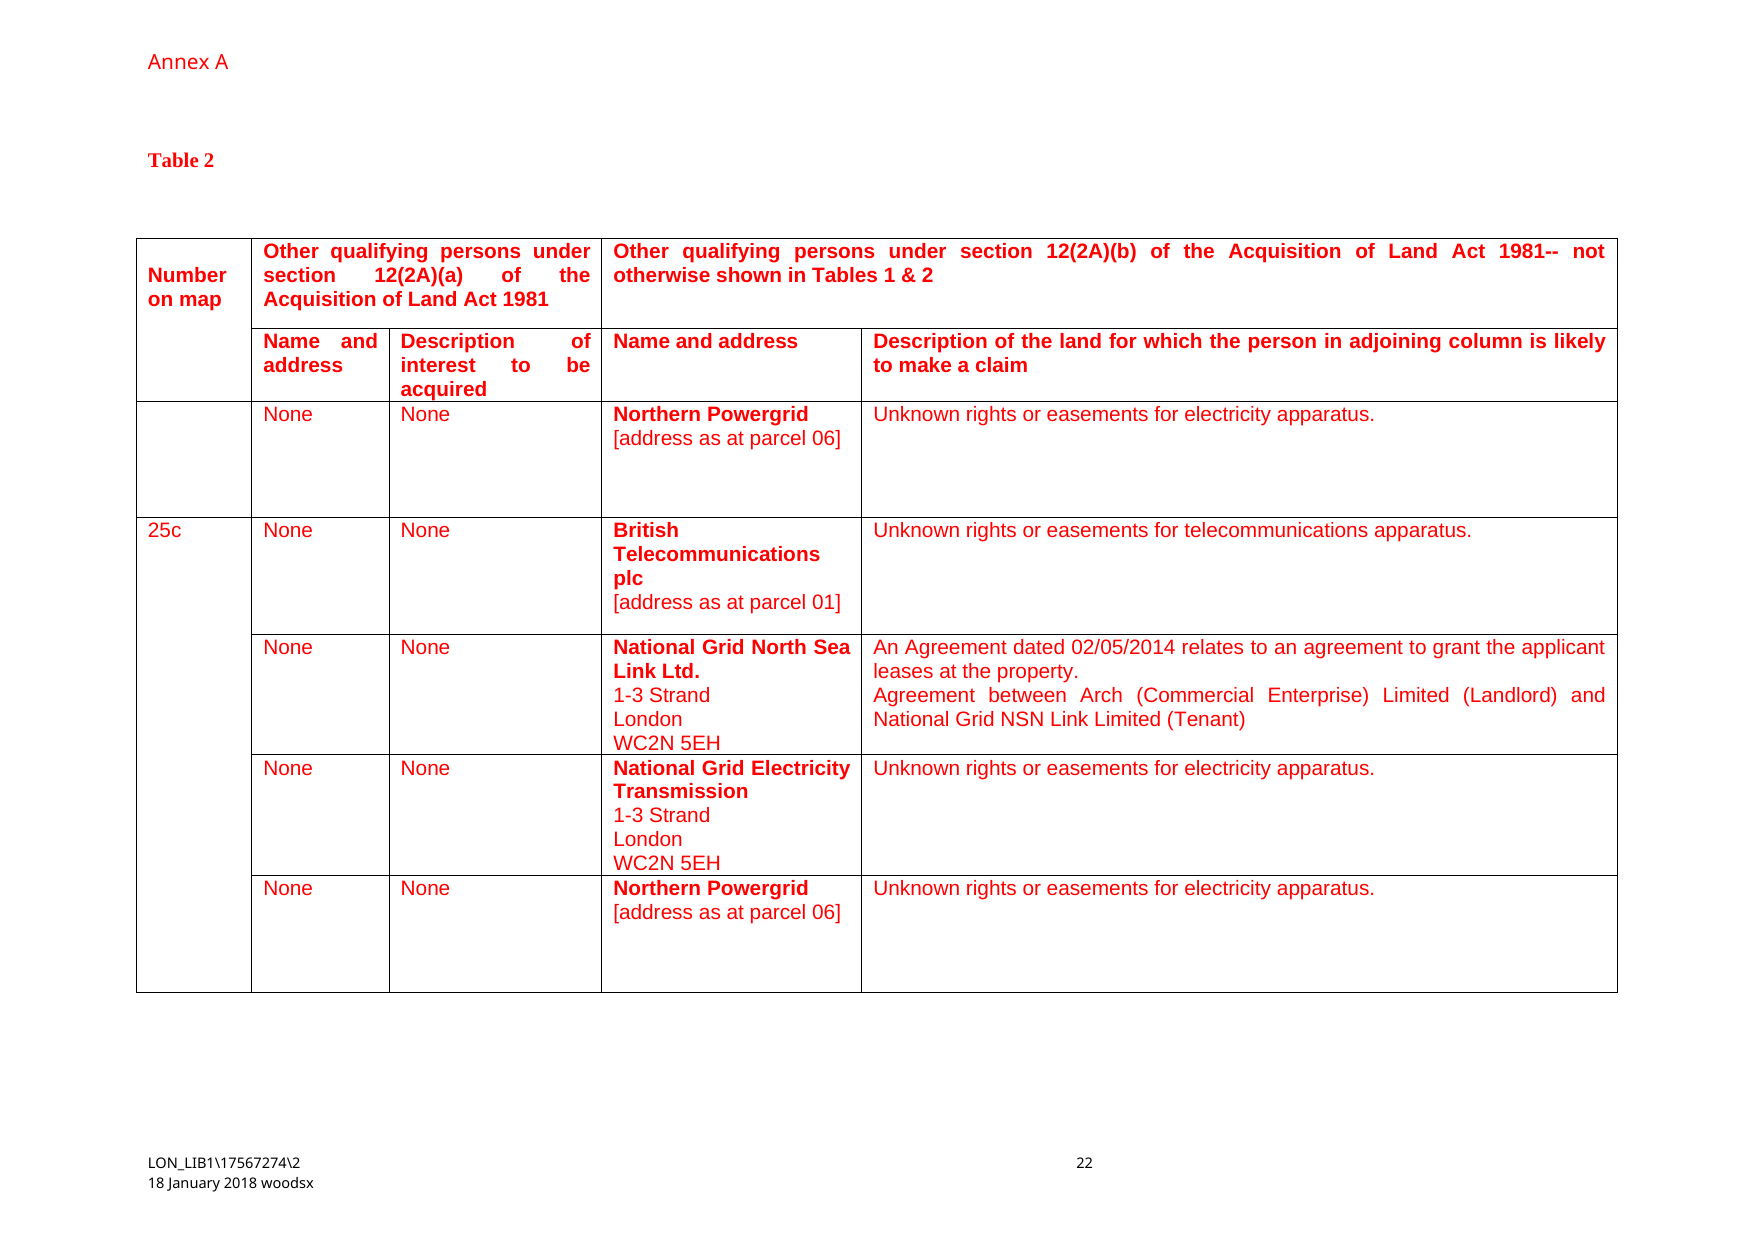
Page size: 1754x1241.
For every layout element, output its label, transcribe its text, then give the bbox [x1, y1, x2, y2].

table_cell Northern Powergrid [address as at parcel 06] [602, 402, 861, 517]
table_cell None [252, 635, 389, 754]
table_cell Unknown rights or easements for telecommunications apparatus. [862, 518, 1617, 633]
table_cell None [252, 518, 389, 633]
table_cell 25c [137, 518, 251, 992]
table_cell Unknown rights or easements for electricity apparatus. [862, 755, 1617, 875]
table_cell Other qualifying persons under section 12(2A)(a) of the Acquisition of Land Act 1981 [252, 239, 601, 328]
table_cell British Telecommunications plc [address as at parcel 01] [602, 518, 861, 633]
table_cell None [390, 518, 601, 633]
table_cell None [390, 876, 601, 992]
table_cell None [252, 755, 389, 875]
table_cell None [390, 635, 601, 754]
table_cell National Grid North Sea Link Ltd. 1-3 Strand London WC2N 5EH [602, 635, 861, 754]
table_cell Number on map [137, 239, 251, 401]
table_cell Unknown rights or easements for electricity apparatus. [862, 876, 1617, 992]
table_cell Northern Powergrid [address as at parcel 06] [602, 876, 861, 992]
table_cell Unknown rights or easements for electricity apparatus. [862, 402, 1617, 517]
table_cell Name and address [252, 329, 389, 401]
table_cell Description of interest to be acquired [390, 329, 601, 401]
table_cell None [390, 402, 601, 517]
table_cell Name and address [602, 329, 861, 401]
table_cell Description of the land for which the person in adjoining column is likely to make a claim [862, 329, 1617, 401]
table_cell National Grid Electricity Transmission 1-3 Strand London WC2N 5EH [602, 755, 861, 875]
table_cell None [390, 755, 601, 875]
table_header Table 2 [136, 148, 1618, 238]
table_cell None [252, 402, 389, 517]
table_cell None [252, 876, 389, 992]
table_cell Other qualifying persons under section 12(2A)(b) of the Acquisition of Land Act 1981-- not otherwise shown in Tables 1 & 2 [602, 239, 1617, 328]
table_cell An Agreement dated 02/05/2014 relates to an agreement to grant the applicant leases at the property. Agreement between Arch (Commercial Enterprise) Limited (Landlord) and National Grid NSN Link Limited (Tenant) [862, 635, 1617, 754]
